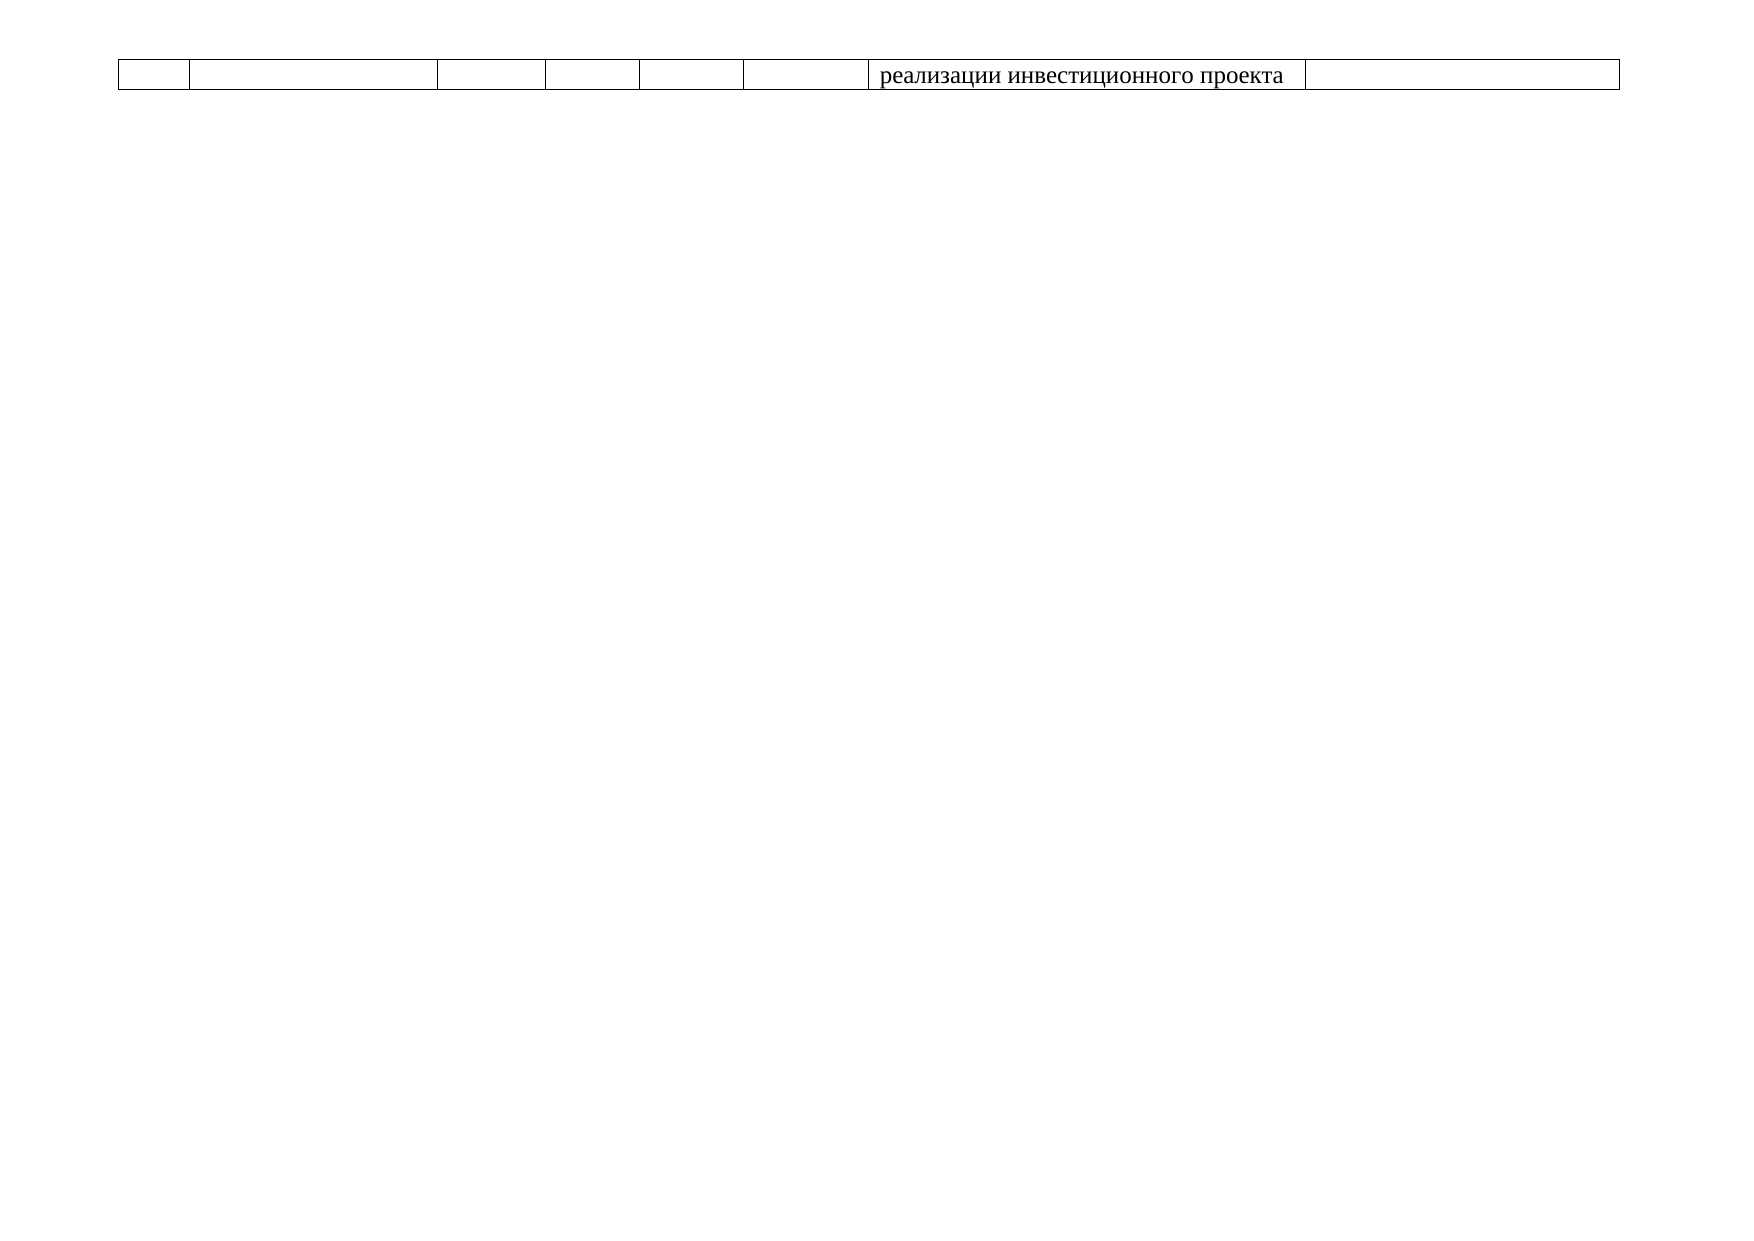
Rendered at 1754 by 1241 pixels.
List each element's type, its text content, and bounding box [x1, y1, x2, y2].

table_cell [1306, 60, 1619, 89]
table_cell [546, 60, 639, 89]
table_cell 1. [119, 60, 189, 89]
table_cell [744, 60, 868, 89]
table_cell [190, 60, 437, 89]
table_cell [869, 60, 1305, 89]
table_cell [640, 60, 743, 89]
table_cell 1 0 [438, 60, 545, 89]
